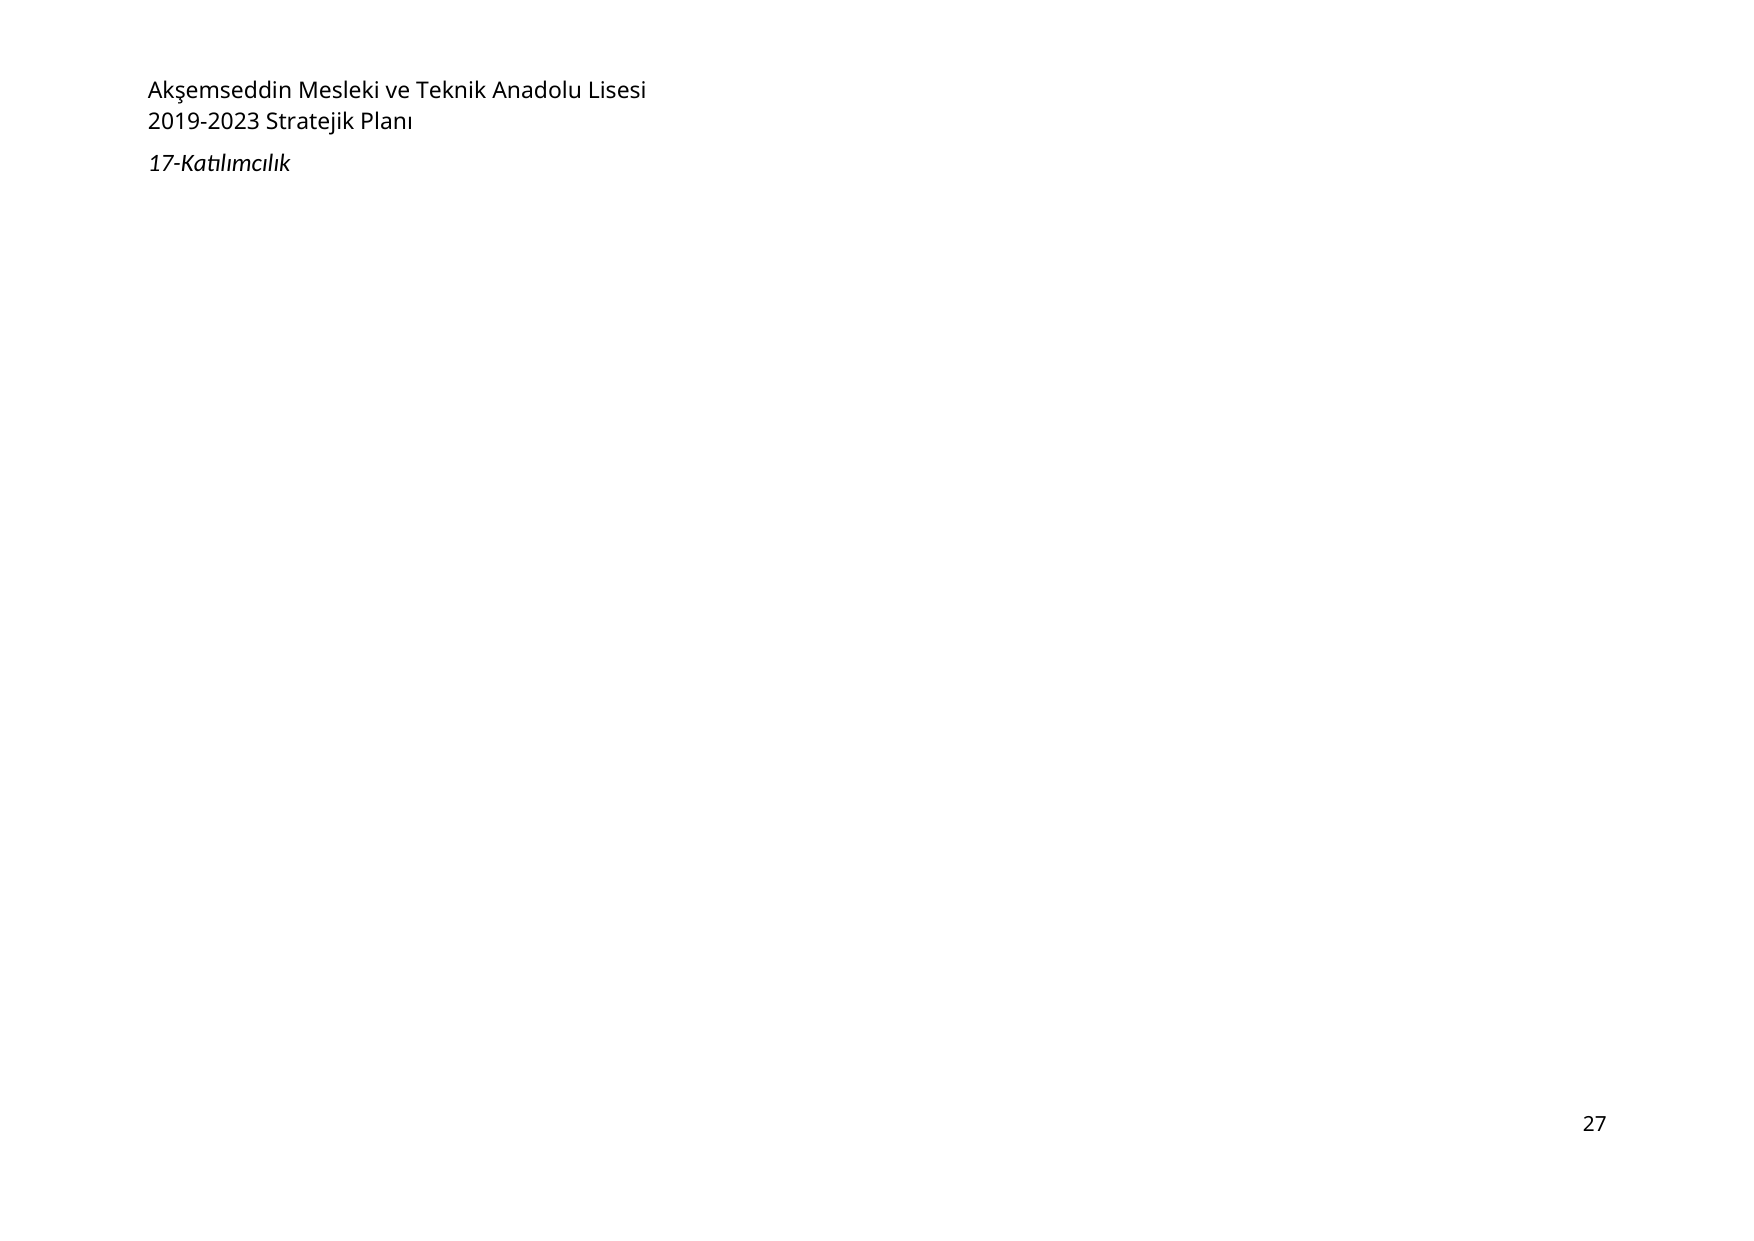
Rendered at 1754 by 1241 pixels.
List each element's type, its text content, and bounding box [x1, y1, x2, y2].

text 17-Katılımcılık [148, 148, 1606, 178]
